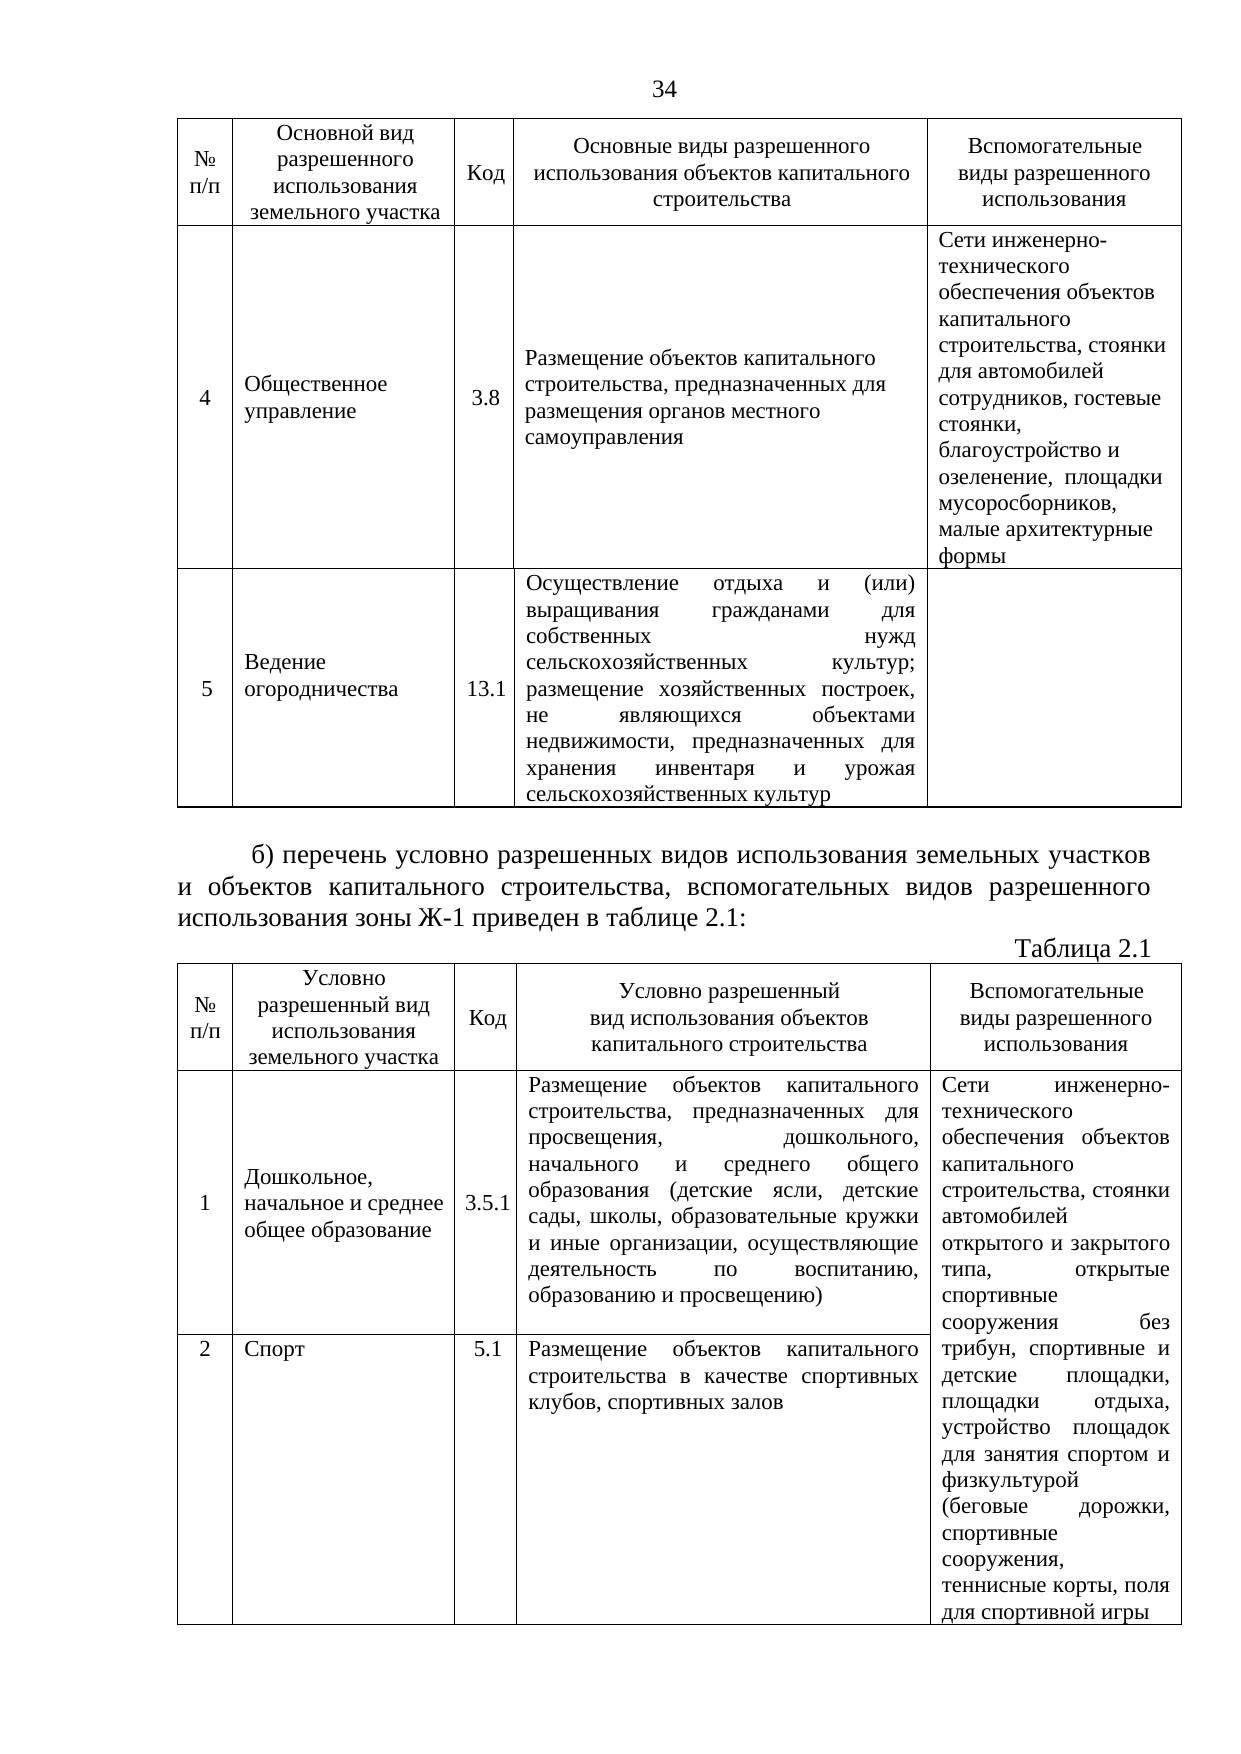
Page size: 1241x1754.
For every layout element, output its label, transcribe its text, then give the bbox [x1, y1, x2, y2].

table_header № п/п [178, 964, 232, 1070]
table_header Вспомогательные виды разрешенного использования [928, 119, 1181, 224]
table_cell Сети инженерно-технического обеспечения объектов капитального строительства, стоянки автомобилей открытого и закрытого типа, открытые спортивные сооружения без трибун, спортивные и детские площадки, площадки отдыха, устройство площадок для занятия спортом и физкультурой (беговые дорожки, спортивные сооружения, теннисные корты, поля для спортивной игры малые архитектурные формы, площадки мусоросборников. [931, 1071, 1181, 1624]
table_header Вспомогательные виды разрешенного использования [931, 964, 1181, 1070]
table_header Основной вид разрешенного использования земельного участка [233, 119, 454, 224]
table_header Код [455, 119, 513, 224]
table_cell Дошкольное, начальное и среднее общее образование [233, 1071, 454, 1334]
table_cell 4 [178, 226, 232, 568]
table_cell [928, 569, 1181, 806]
table_cell Ведение огородничества [233, 569, 454, 806]
table_cell Размещение объектов капитального строительства, предназначенных для просвещения, дошкольного, начального и среднего общего образования (детские ясли, детские сады, школы, образовательные кружки и иные организации, осуществляющие деятельность по воспитанию, образованию и просвещению) [517, 1071, 930, 1334]
table_cell 3.8 [455, 226, 513, 568]
table_cell Сети инженерно-технического обеспечения объектов капитального строительства, стоянки для автомобилей сотрудников, гостевые стоянки, благоустройство и озеленение, площадки мусоросборников, малые архитектурные формы [928, 226, 1181, 568]
table_header № п/п [178, 119, 232, 224]
table_cell 1 [178, 1071, 232, 1334]
table_cell Размещение объектов капитального строительства в качестве спортивных клубов, спортивных залов [517, 1335, 930, 1624]
table_header Код [455, 964, 516, 1070]
table_cell Размещение объектов капитального строительства, предназначенных для размещения органов местного самоуправления [514, 226, 927, 568]
table_header Условно разрешенный вид использования объектов капитального строительства [517, 964, 930, 1070]
table_header Условно разрешенный вид использования земельного участка [233, 964, 454, 1070]
table_header Основные виды разрешенного использования объектов капитального строительства [514, 119, 927, 224]
table_cell 3.5.1 [455, 1071, 516, 1334]
table_cell Спорт [233, 1335, 454, 1624]
text Таблица 2.1 [177, 932, 1152, 963]
table_cell 5.1 [455, 1335, 516, 1624]
text б) перечень условно разрешенных видов использования земельных участков и объектов капитального строительства, вспомогательных видов разрешенного использования зоны Ж-1 приведен в таблице 2.1: [177, 839, 1152, 932]
table_cell 5 [178, 569, 232, 806]
table_cell Общественное управление [233, 226, 454, 568]
table_cell Осуществление отдыха и (или) выращивания гражданами для собственных нужд сельскохозяйственных культур; размещение хозяйственных построек, не являющихся объектами недвижимости, предназначенных для хранения инвентаря и урожая сельскохозяйственных культур [515, 569, 927, 806]
table_cell 2 [178, 1335, 232, 1624]
table_cell 13.1 [455, 569, 514, 806]
